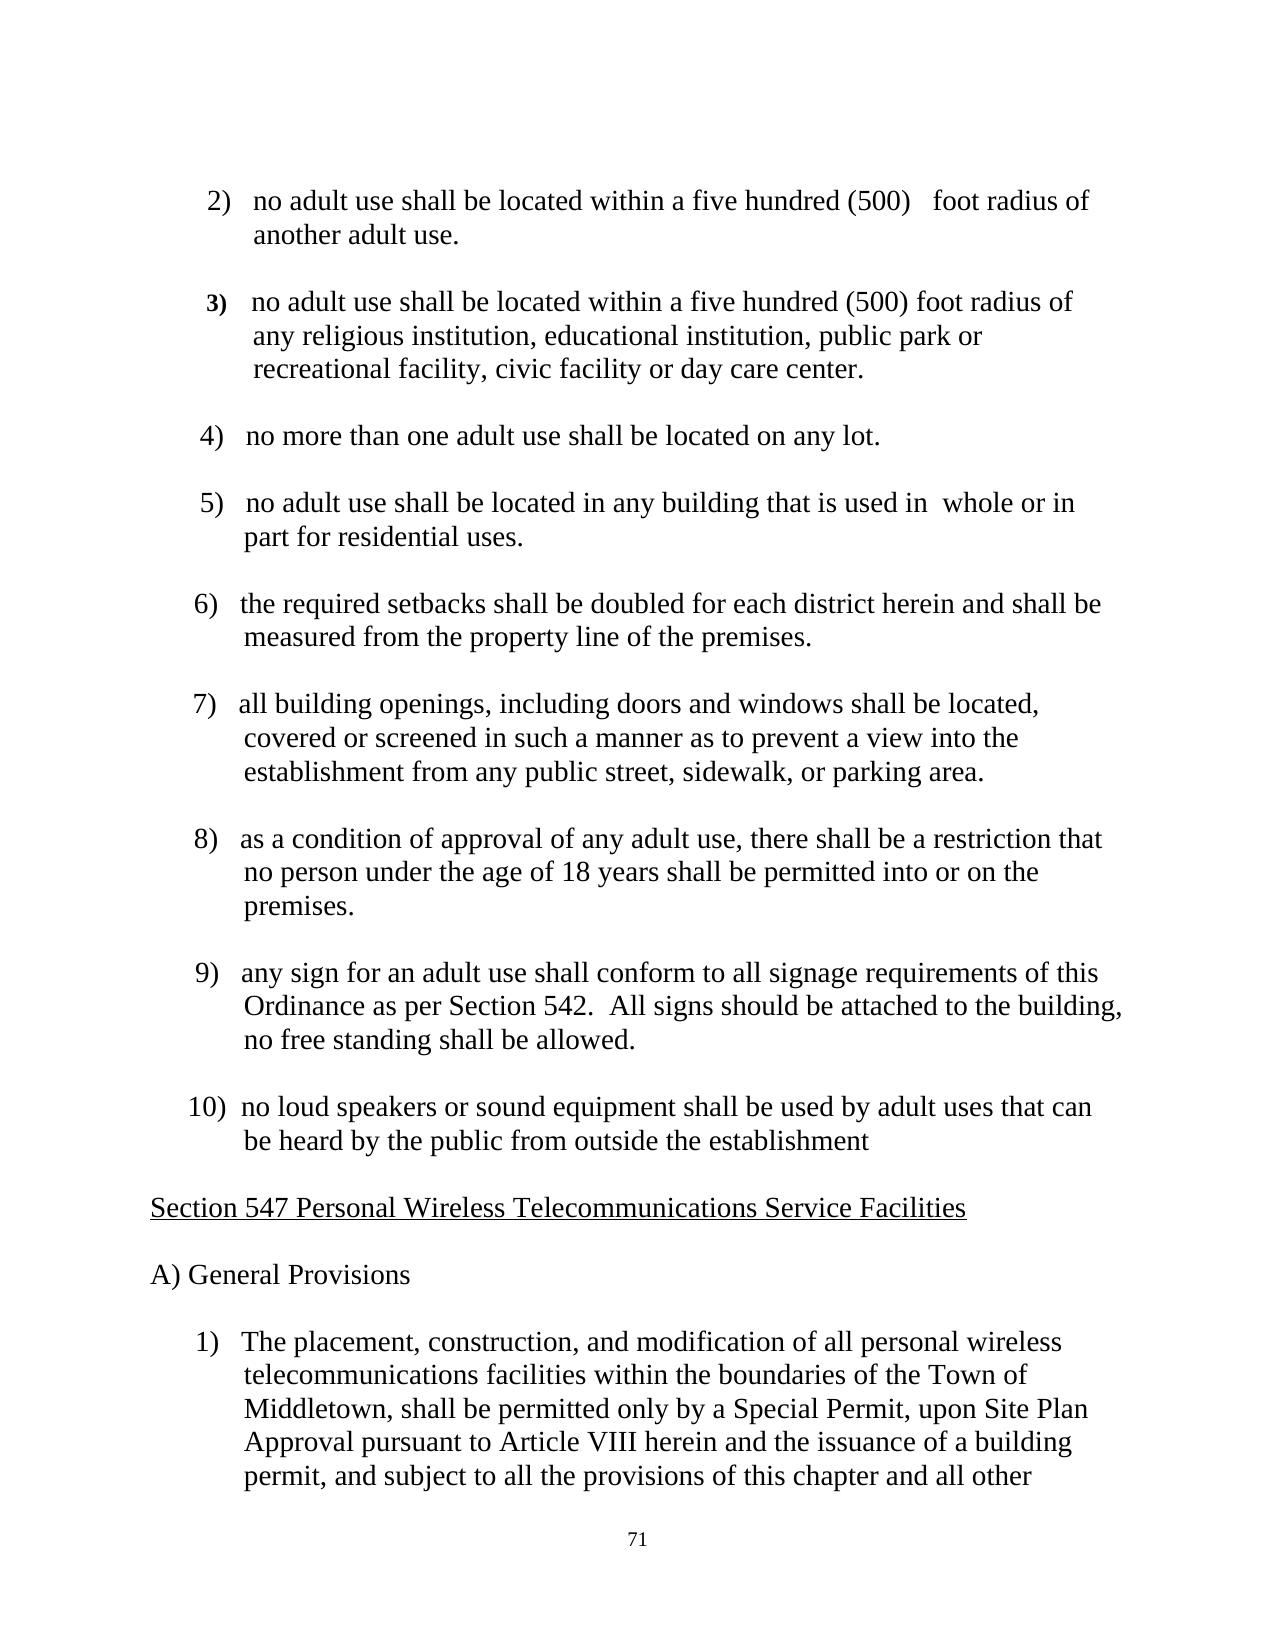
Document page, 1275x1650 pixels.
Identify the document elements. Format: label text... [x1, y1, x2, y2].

text Section 547 Personal Wireless Telecommunications Service Facilities [150, 1190, 1125, 1223]
text 4) no more than one adult use shall be located on any lot. [192, 418, 1125, 452]
text 10) no loud speakers or sound equipment shall be used by adult uses that can be heard by the public from outside the establishment [187, 1089, 1125, 1156]
text 5) no adult use shall be located in any building that is used in whole or in part for residential uses. [192, 485, 1125, 552]
list no adult use shall be located within a five hundred (500) foot radius of [206, 284, 1125, 318]
text 8) as a condition of approval of any adult use, there shall be a restriction that no person under the age of 18 years shall be permitted into or on the premises. [150, 821, 1125, 921]
text 2) no adult use shall be located within a five hundred (500) foot radius of another adult use. [192, 183, 1125, 251]
text 6) the required setbacks shall be doubled for each district herein and shall be measured from the property line of the premises. [150, 586, 1125, 653]
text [187, 1324, 1125, 1492]
text 9) any sign for an adult use shall conform to all signage requirements of this Ordinance as per Section 542. All signs should be attached to the building, no free standing shall be allowed. [187, 955, 1125, 1056]
text any religious institution, educational institution, public park or recreational facility, civic facility or day care center. [202, 318, 1125, 385]
text A) General Provisions [150, 1257, 1125, 1290]
text 7) all building openings, including doors and windows shall be located, covered or screened in such a manner as to prevent a view into the establishment from any public street, sidewalk, or parking area. [192, 687, 1125, 787]
